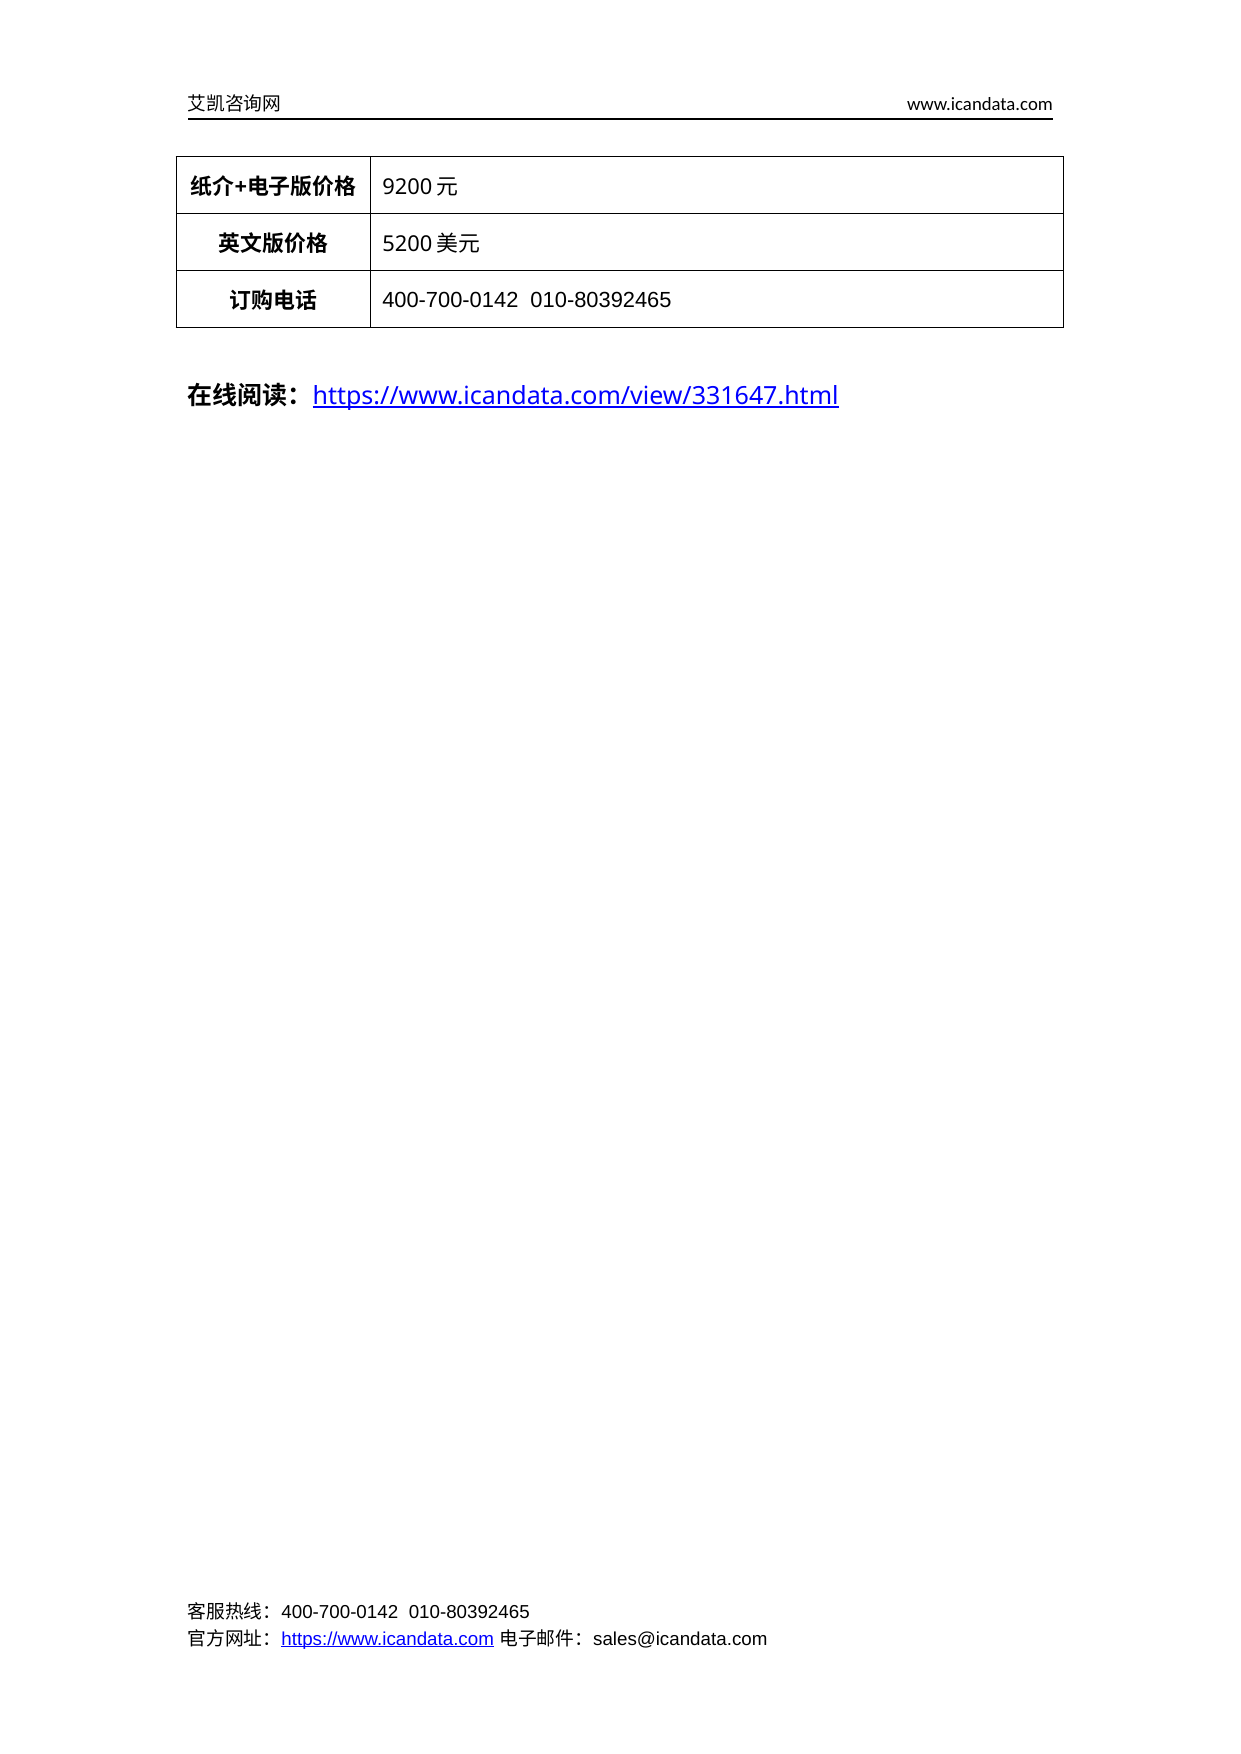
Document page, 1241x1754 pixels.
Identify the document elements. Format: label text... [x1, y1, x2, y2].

table_cell 订购电话 [177, 271, 370, 327]
table_cell 400-700-0142 010-80392465 [371, 271, 1063, 327]
table_cell 9200元 [371, 157, 1063, 213]
table_cell 纸介+电子版价格 [177, 157, 370, 213]
table_cell 英文版价格 [177, 214, 370, 270]
table_cell 5200美元 [371, 214, 1063, 270]
text 在线阅读：https://www.icandata.com/view/331647.html [187, 361, 1053, 426]
